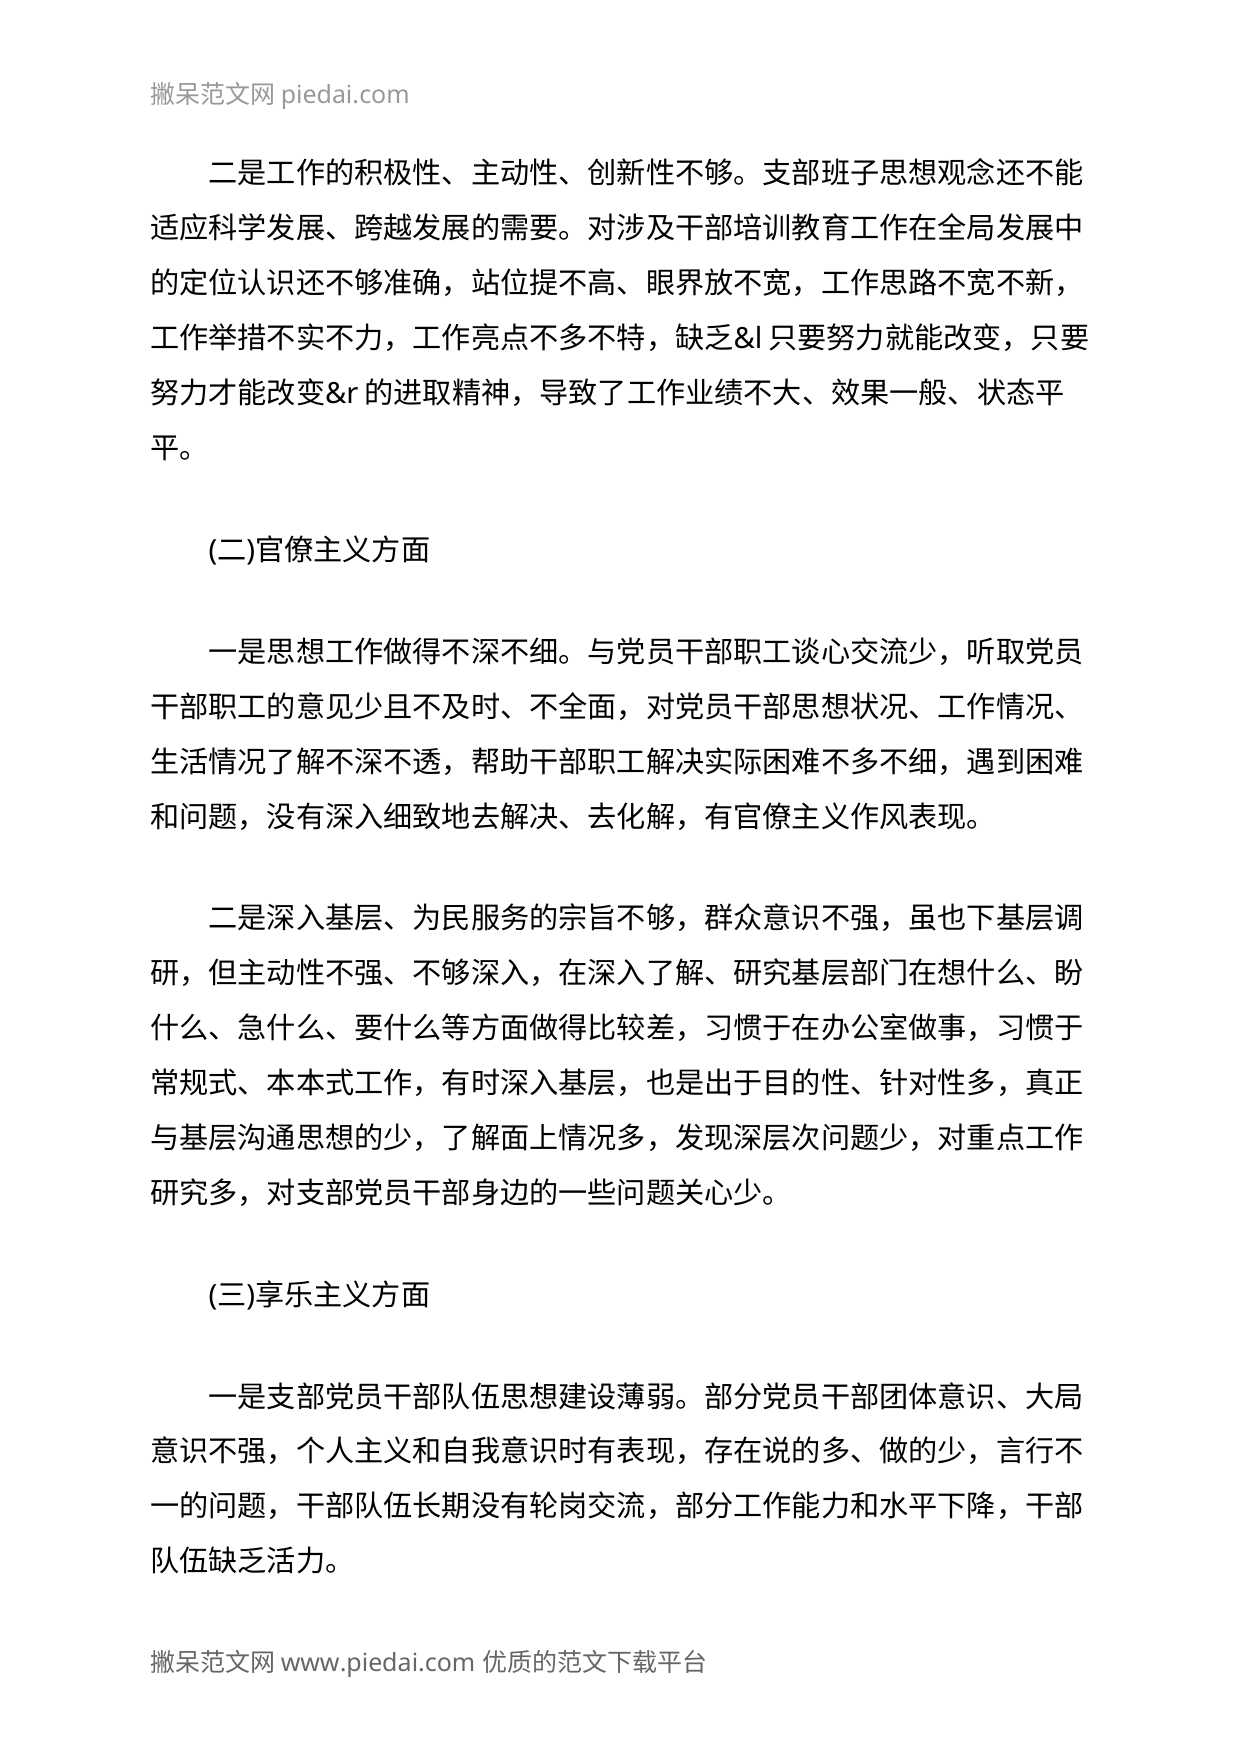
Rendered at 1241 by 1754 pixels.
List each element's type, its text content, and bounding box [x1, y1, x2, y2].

text (三)享乐主义方面 [150, 1271, 1090, 1313]
text 一是思想工作做得不深不细。与党员干部职工谈心交流少，听取党员干部职工的意见少且不及时、不全面，对党员干部思想状况、工作情况、生活情况了解不深不透，帮助干部职工解决实际困难不多不细，遇到困难和问题，没有深入细致地去解决、去化解，有官僚主义作风表现。 [150, 628, 1090, 835]
text 一是支部党员干部队伍思想建设薄弱。部分党员干部团体意识、大局意识不强，个人主义和自我意识时有表现，存在说的多、做的少，言行不一的问题，干部队伍长期没有轮岗交流，部分工作能力和水平下降，干部队伍缺乏活力。 [150, 1373, 1090, 1580]
text (二)官僚主义方面 [150, 526, 1090, 569]
text 二是深入基层、为民服务的宗旨不够，群众意识不强，虽也下基层调研，但主动性不强、不够深入，在深入了解、研究基层部门在想什么、盼什么、急什么、要什么等方面做得比较差，习惯于在办公室做事，习惯于常规式、本本式工作，有时深入基层，也是出于目的性、针对性多，真正与基层沟通思想的少，了解面上情况多，发现深层次问题少，对重点工作研究多，对支部党员干部身边的一些问题关心少。 [150, 895, 1090, 1212]
text 二是工作的积极性、主动性、创新性不够。支部班子思想观念还不能适应科学发展、跨越发展的需要。对涉及干部培训教育工作在全局发展中的定位认识还不够准确，站位提不高、眼界放不宽，工作思路不宽不新，工作举措不实不力，工作亮点不多不特，缺乏&l只要努力就能改变，只要努力才能改变&r的进取精神，导致了工作业绩不大、效果一般、状态平平。 [150, 150, 1090, 467]
